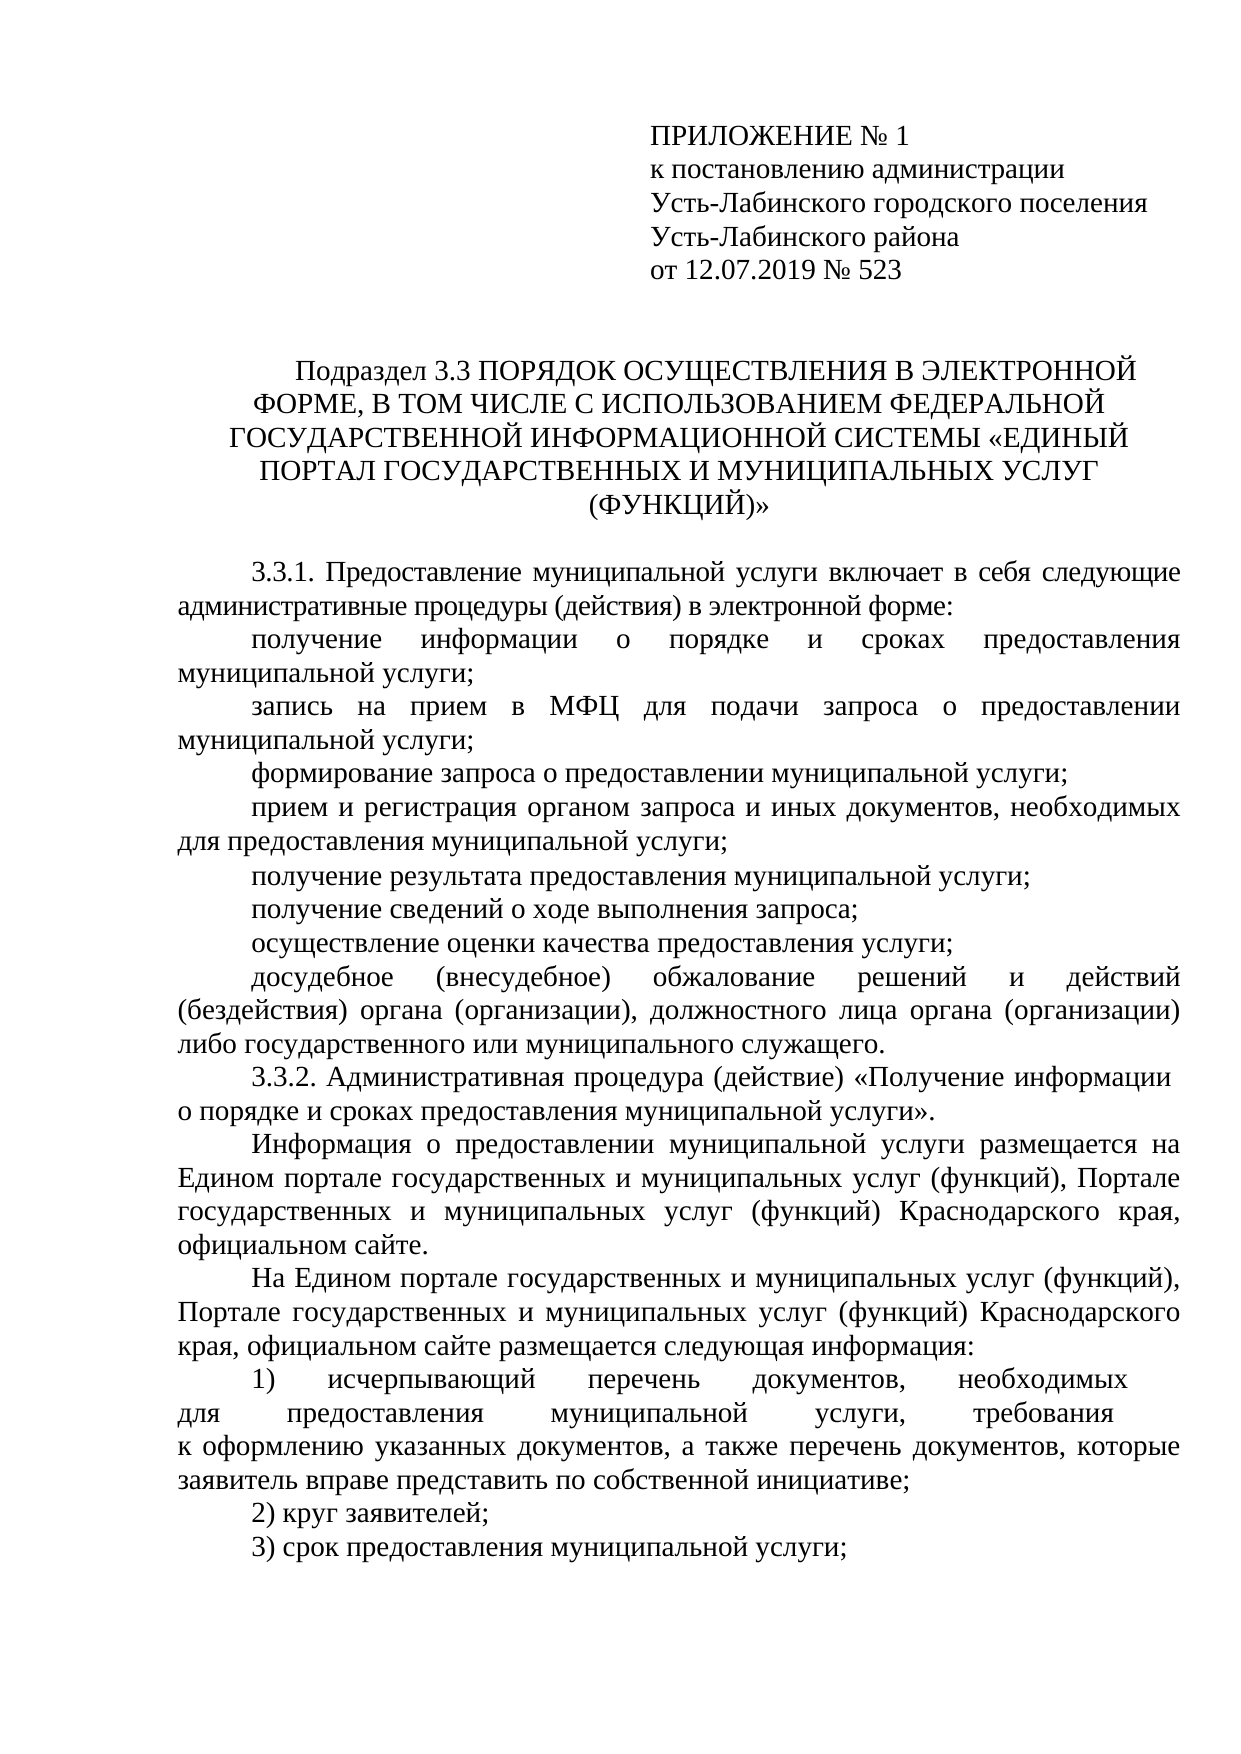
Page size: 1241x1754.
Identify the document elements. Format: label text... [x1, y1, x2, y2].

text осуществление оценки качества предоставления услуги; [177, 925, 1181, 959]
text 3.3.2. Административная процедура (действие) «Получение информации о порядке и сроках предоставления муниципальной услуги». [177, 1059, 1181, 1126]
text 1) исчерпывающий перечень документов, необходимых для предоставления муниципальной услуги, требования к оформлению указанных документов, а также перечень документов, которые заявитель вправе представить по собственной инициативе; [177, 1361, 1181, 1495]
text Приложение № 1 [650, 118, 1181, 152]
text Усть-Лабинского района [650, 219, 1181, 252]
text запись на прием в МФЦ для подачи запроса о предоставлении муниципальной услуги; [177, 688, 1181, 755]
text получение сведений о ходе выполнения запроса; [177, 892, 1181, 925]
text 3) срок предоставления муниципальной услуги; [177, 1529, 1181, 1562]
text Подраздел 3.3 ПОРЯДОК ОСУЩЕСТВЛЕНИЯ В ЭЛЕКТРОННОЙ ФОРМЕ, В ТОМ ЧИСЛЕ С ИСПОЛЬЗОВАНИЕМ ФЕДЕРАЛЬНОЙ ГОСУДАРСТВЕННОЙ ИНФОРМАЦИОННОЙ СИСТЕМЫ «ЕДИНЫЙ ПОРТАЛ ГОСУДАРСТВЕННЫХ И МУНИЦИПАЛЬНЫХ УСЛУГ (ФУНКЦИЙ)» [177, 353, 1181, 521]
text досудебное (внесудебное) обжалование решений и действий (бездействия) органа (организации), должностного лица органа (организации) либо государственного или муниципального служащего. [177, 959, 1181, 1059]
text прием и регистрация органом запроса и иных документов, необходимых для предоставления муниципальной услуги; [177, 789, 1181, 858]
text 3.3.1. Предоставление муниципальной услуги включает в себя следующие административные процедуры (действия) в электронной форме: [177, 554, 1181, 621]
text получение результата предоставления муниципальной услуги; [177, 858, 1181, 892]
text Информация о предоставлении муниципальной услуги размещается на Едином портале государственных и муниципальных услуг (функций), Портале государственных и муниципальных услуг (функций) Краснодарского края, официальном сайте. [177, 1126, 1181, 1261]
text получение информации о порядке и сроках предоставления муниципальной услуги; [177, 621, 1181, 688]
text формирование запроса о предоставлении муниципальной услуги; [177, 755, 1181, 789]
text На Едином портале государственных и муниципальных услуг (функций), Портале государственных и муниципальных услуг (функций) Краснодарского края, официальном сайте размещается следующая информация: [177, 1261, 1181, 1361]
text 2) круг заявителей; [177, 1495, 1181, 1529]
text к постановлению администрации [650, 152, 1181, 185]
text от 12.07.2019 № 523 [650, 252, 1181, 286]
text Усть-Лабинского городского поселения [650, 185, 1181, 219]
